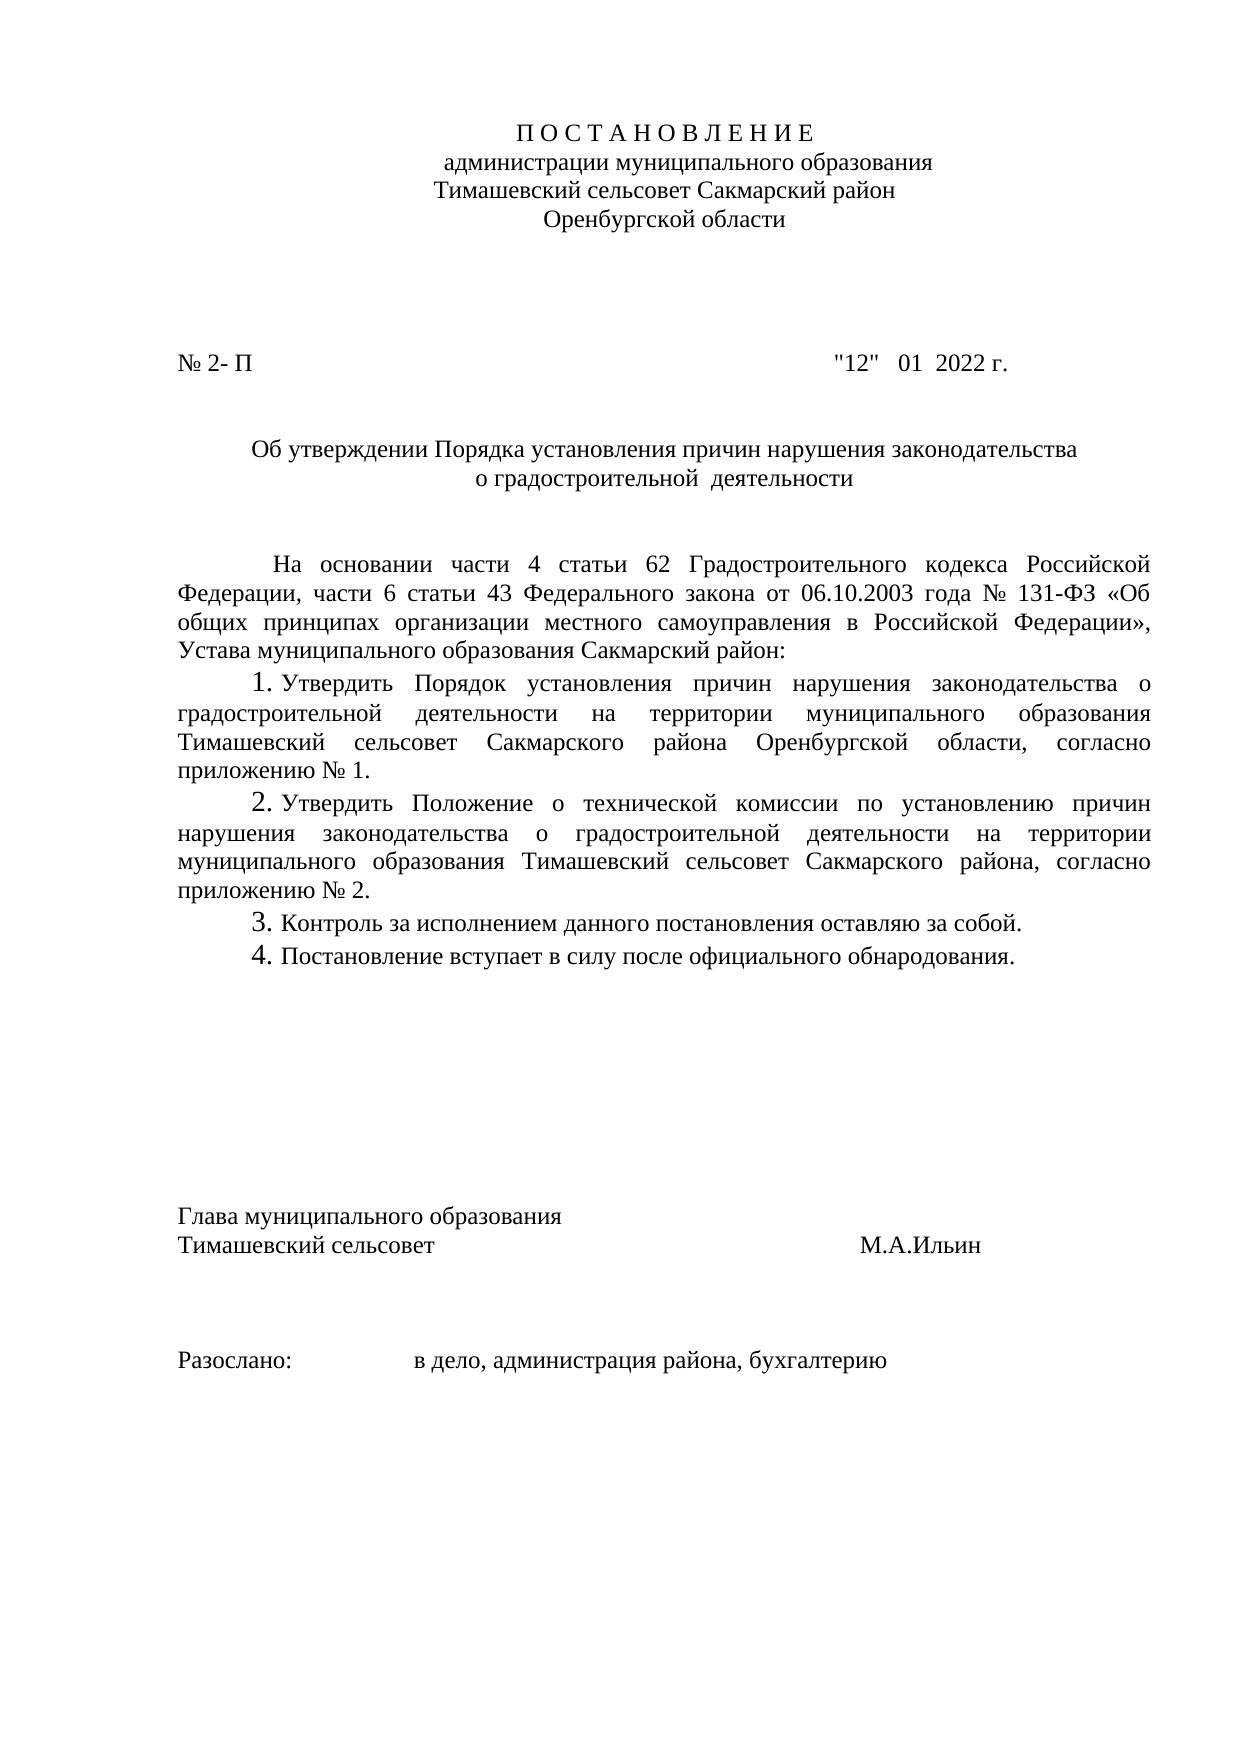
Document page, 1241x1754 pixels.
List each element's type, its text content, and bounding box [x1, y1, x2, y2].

text Глава муниципального образования [177, 1201, 1152, 1230]
list Контроль за исполнением данного постановления оставляю за собой. [177, 904, 1152, 937]
list Утвердить Порядок установления причин нарушения законодательства о градостроительной деятельности на территории муниципального образования Тимашевский сельсовет Сакмарского района Оренбургской области, согласно приложению № 1. [177, 664, 1152, 784]
table_header Разослано: [166, 1345, 383, 1378]
table_header в дело, администрация района, бухгалтерию [384, 1345, 1107, 1378]
text П О С Т А Н О В Л Е Н И Е [177, 118, 1152, 147]
text Тимашевский сельсовет Сакмарский район [177, 176, 1152, 204]
text Оренбургской области [177, 204, 1152, 233]
text Тимашевский сельсовет М.А.Ильин [177, 1230, 1152, 1258]
text о градостроительной деятельности [177, 463, 1152, 492]
text Об утверждении Порядка установления причин нарушения законодательства [177, 434, 1152, 463]
list Постановление вступает в силу после официального обнародования. [177, 937, 1152, 971]
text № 2- П "12" 01 2022 г. [177, 348, 1152, 377]
list Утвердить Положение о технической комиссии по установлению причин нарушения законодательства о градостроительной деятельности на территории муниципального образования Тимашевский сельсовет Сакмарского района, согласно приложению № 2. [177, 784, 1152, 904]
text На основании части 4 статьи 62 Градостроительного кодекса Российской Федерации, части 6 статьи 43 Федерального закона от 06.10.2003 года № 131-ФЗ «Об общих принципах организации местного самоуправления в Российской Федерации», Устава муниципального образования Сакмарский район: [177, 549, 1152, 664]
text администрации муниципального образования [177, 147, 1152, 176]
